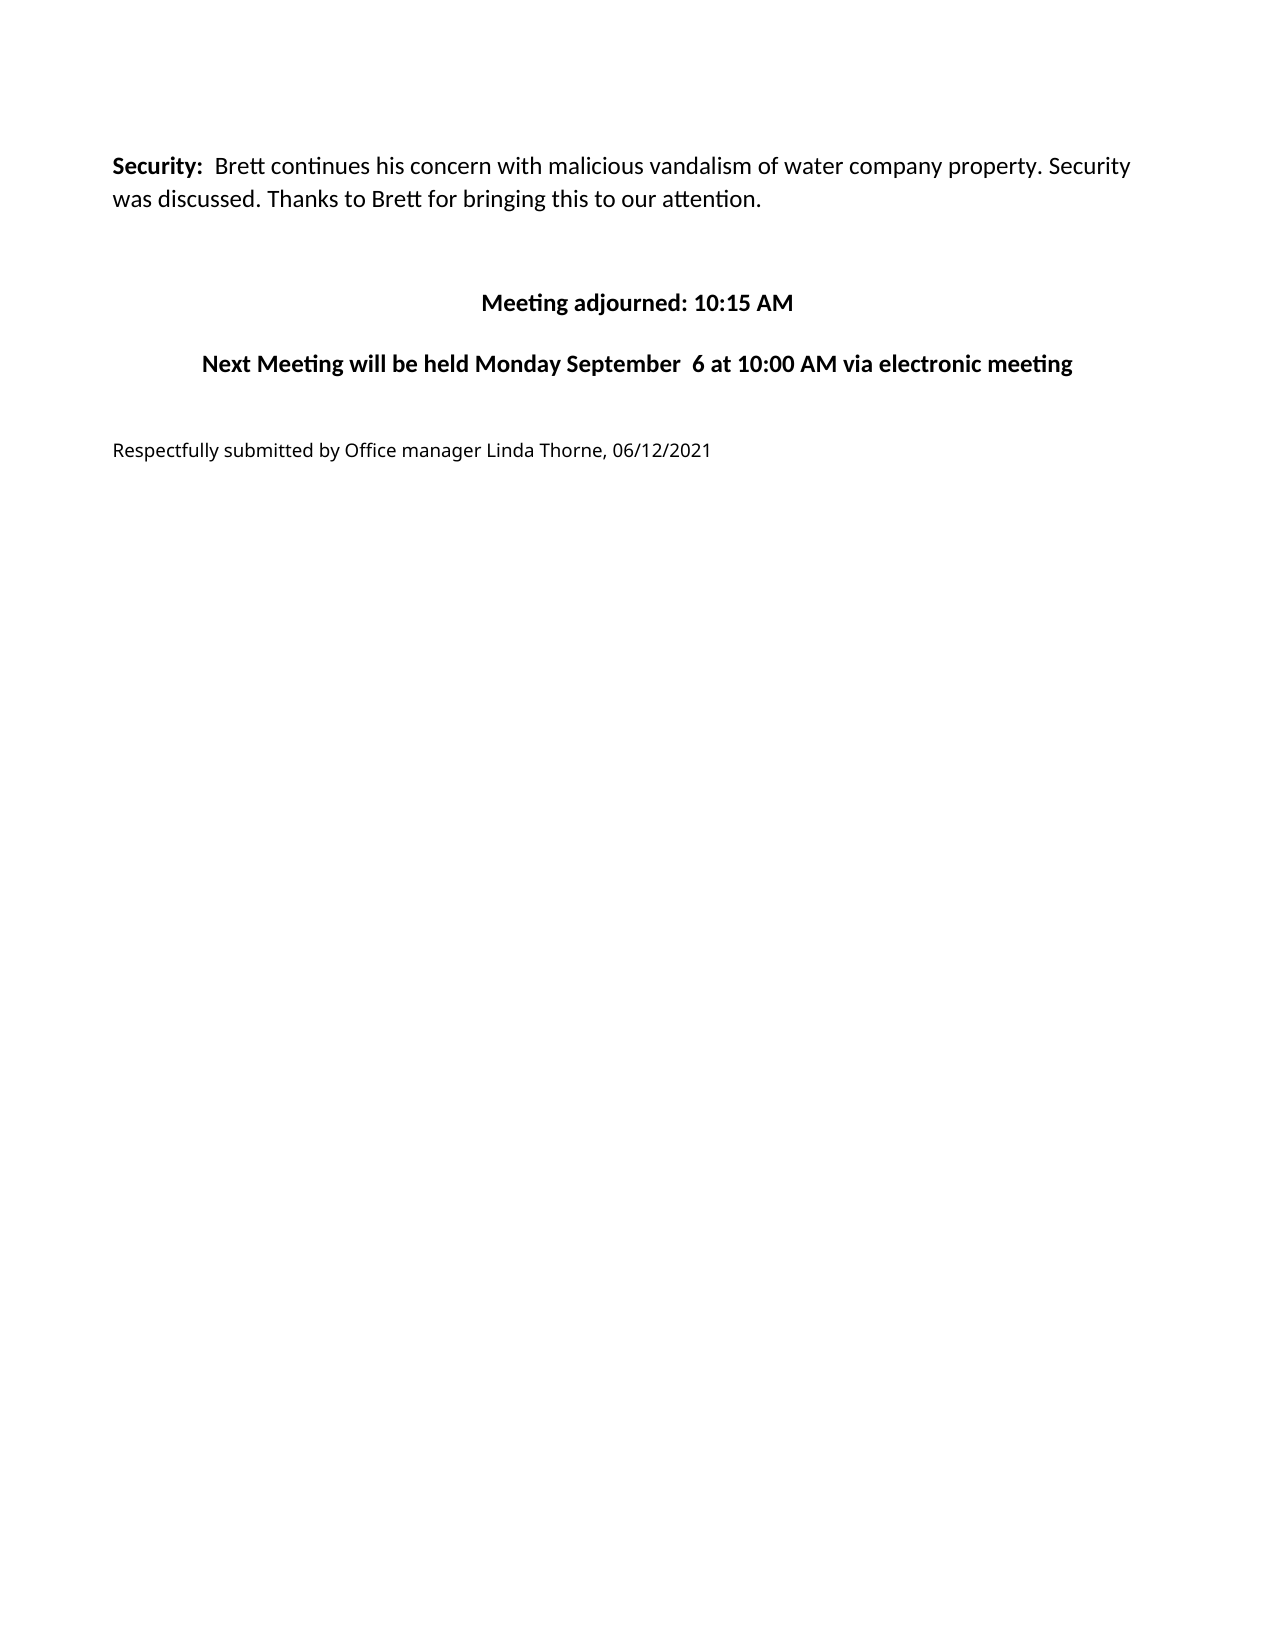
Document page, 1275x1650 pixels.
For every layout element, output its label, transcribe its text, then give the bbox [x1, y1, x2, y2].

text Respectfully submitted by Office manager Linda Thorne, 06/12/2021 [112, 437, 1162, 463]
text Meeting adjourned: 10:15 AM [112, 287, 1162, 318]
text Next Meeting will be held Monday September 6 at 10:00 AM via electronic meeting [112, 348, 1162, 379]
text Security: Brett continues his concern with malicious vandalism of water company property. Security was discussed. Thanks to Brett for bringing this to our attention. [112, 150, 1162, 213]
